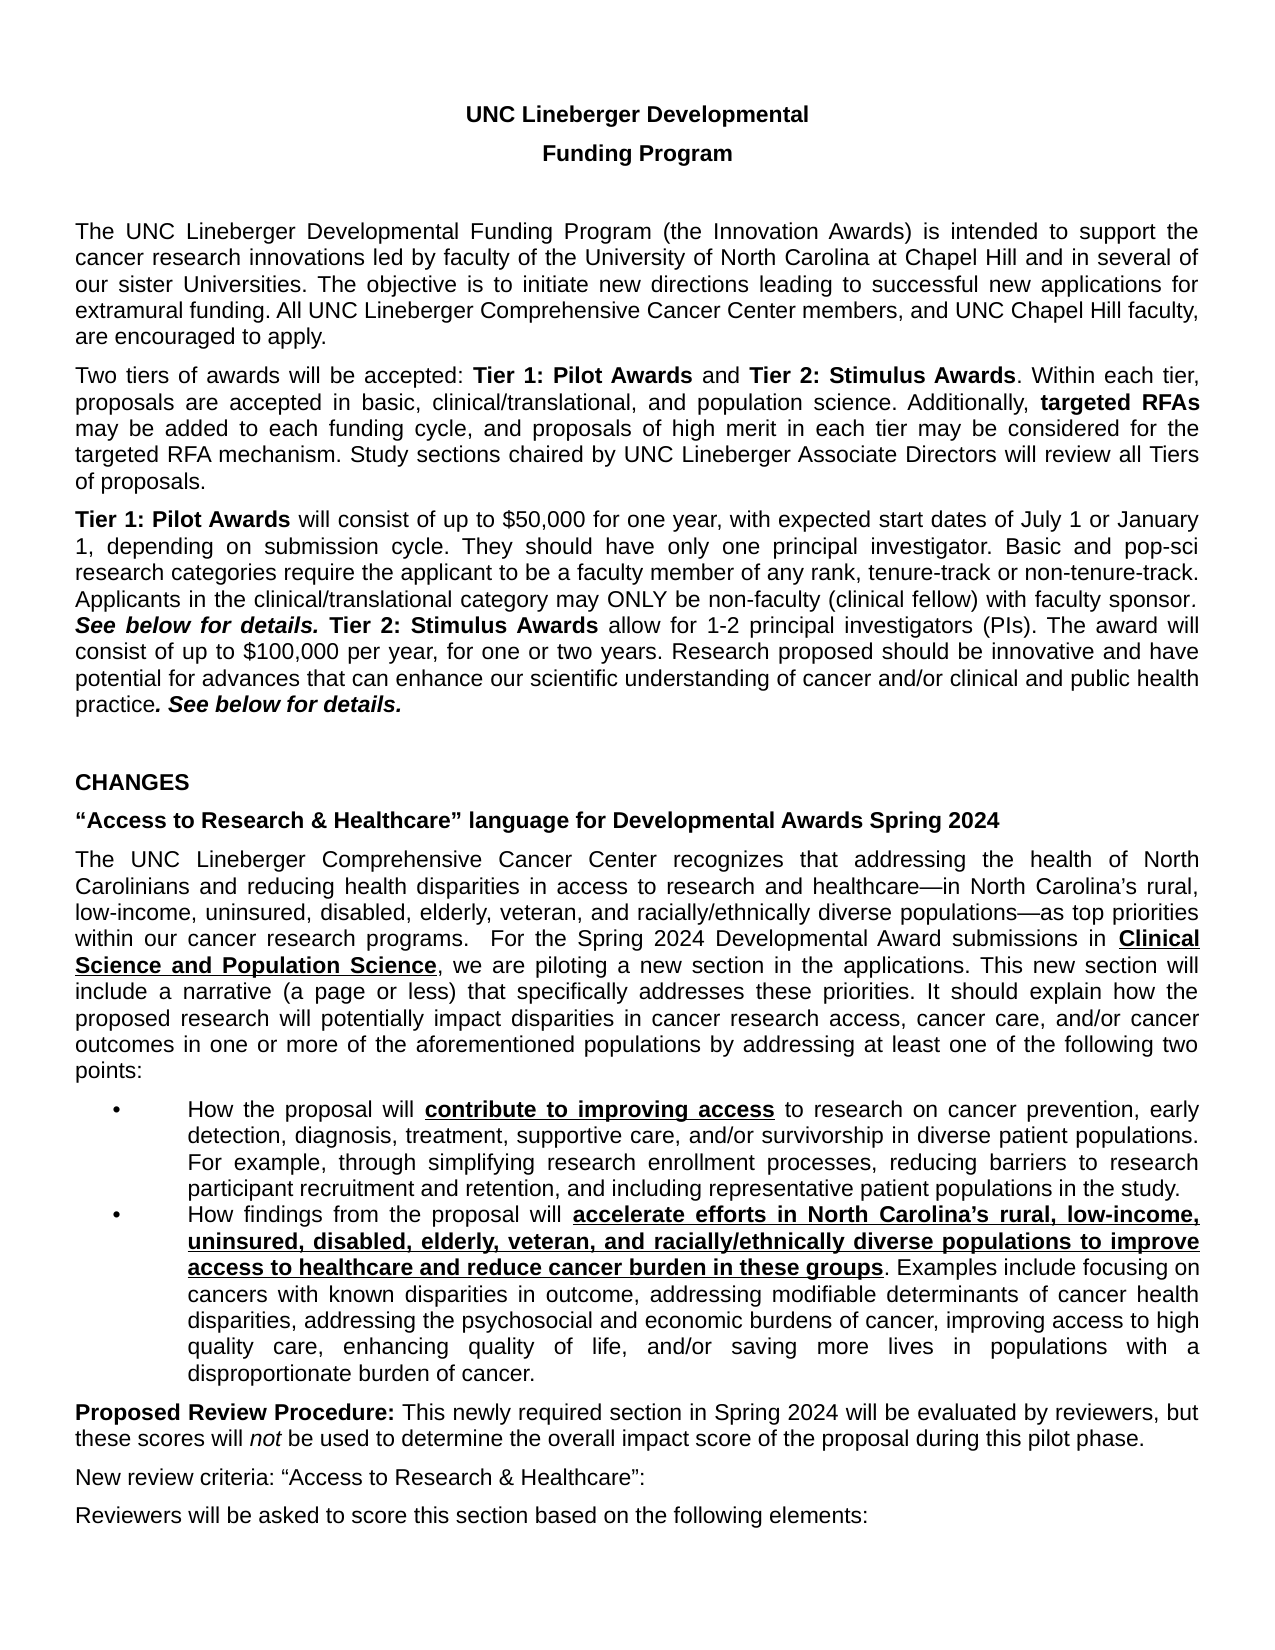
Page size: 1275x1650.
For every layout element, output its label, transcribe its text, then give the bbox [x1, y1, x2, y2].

text “Access to Research & Healthcare” language for Developmental Awards Spring 2024 [75, 807, 1200, 834]
text UNC Lineberger Developmental [75, 101, 1200, 128]
list How the proposal will contribute to improving access to research on cancer prevention, early detection, diagnosis, treatment, supportive care, and/or survivorship in diverse patient populations. For example, through simplifying research enrollment processes, reducing barriers to research participant recruitment and retention, and including representative patient populations in the study. [112, 1096, 1200, 1201]
text New review criteria: “Access to Research & Healthcare”: [75, 1464, 1200, 1490]
text The UNC Lineberger Comprehensive Cancer Center recognizes that addressing the health of North Carolinians and reducing health disparities in access to research and healthcare—in North Carolina’s rural, low-income, uninsured, disabled, elderly, veteran, and racially/ethnically diverse populations—as top priorities within our cancer research programs. For the Spring 2024 Developmental Award submissions in Clinical Science and Population Science, we are piloting a new section in the applications. This new section will include a narrative (a page or less) that specifically addresses these priorities. It should explain how the proposed research will potentially impact disparities in cancer research access, cancer care, and/or cancer outcomes in one or more of the aforementioned populations by addressing at least one of the following two points: [75, 846, 1200, 1083]
text CHANGES [75, 769, 1200, 795]
text Reviewers will be asked to score this section based on the following elements: [75, 1502, 1200, 1529]
text The UNC Lineberger Developmental Funding Program (the Innovation Awards) is intended to support the cancer research innovations led by faculty of the University of North Carolina at Chapel Hill and in several of our sister Universities. The objective is to initiate new directions leading to successful new applications for extramural funding. All UNC Lineberger Comprehensive Cancer Center members, and UNC Chapel Hill faculty, are encouraged to apply. [75, 218, 1200, 350]
text Tier 1: Pilot Awards will consist of up to $50,000 for one year, with expected start dates of July 1 or January 1, depending on submission cycle. They should have only one principal investigator. Basic and pop-sci research categories require the applicant to be a faculty member of any rank, tenure-track or non-tenure-track. Applicants in the clinical/translational category may ONLY be non-faculty (clinical fellow) with faculty sponsor. See below for details. Tier 2: Stimulus Awards allow for 1-2 principal investigators (PIs). The award will consist of up to $100,000 per year, for one or two years. Research proposed should be innovative and have potential for advances that can enhance our scientific understanding of cancer and/or clinical and public health practice. See below for details. [75, 506, 1200, 717]
list How findings from the proposal will accelerate efforts in North Carolina’s rural, low-income, uninsured, disabled, elderly, veteran, and racially/ethnically diverse populations to improve access to healthcare and reduce cancer burden in these groups. Examples include focusing on cancers with known disparities in outcome, addressing modifiable determinants of cancer health disparities, addressing the psychosocial and economic burdens of cancer, improving access to high quality care, enhancing quality of life, and/or saving more lives in populations with a disproportionate burden of cancer. [112, 1201, 1200, 1386]
text Proposed Review Procedure: This newly required section in Spring 2024 will be evaluated by reviewers, but these scores will not be used to determine the overall impact score of the proposal during this pilot phase. [75, 1398, 1200, 1451]
text Two tiers of awards will be accepted: Tier 1: Pilot Awards and Tier 2: Stimulus Awards. Within each tier, proposals are accepted in basic, clinical/translational, and population science. Additionally, targeted RFAs may be added to each funding cycle, and proposals of high merit in each tier may be considered for the targeted RFA mechanism. Study sections chaired by UNC Lineberger Associate Directors will review all Tiers of proposals. [75, 362, 1200, 494]
text Funding Program [75, 140, 1200, 167]
